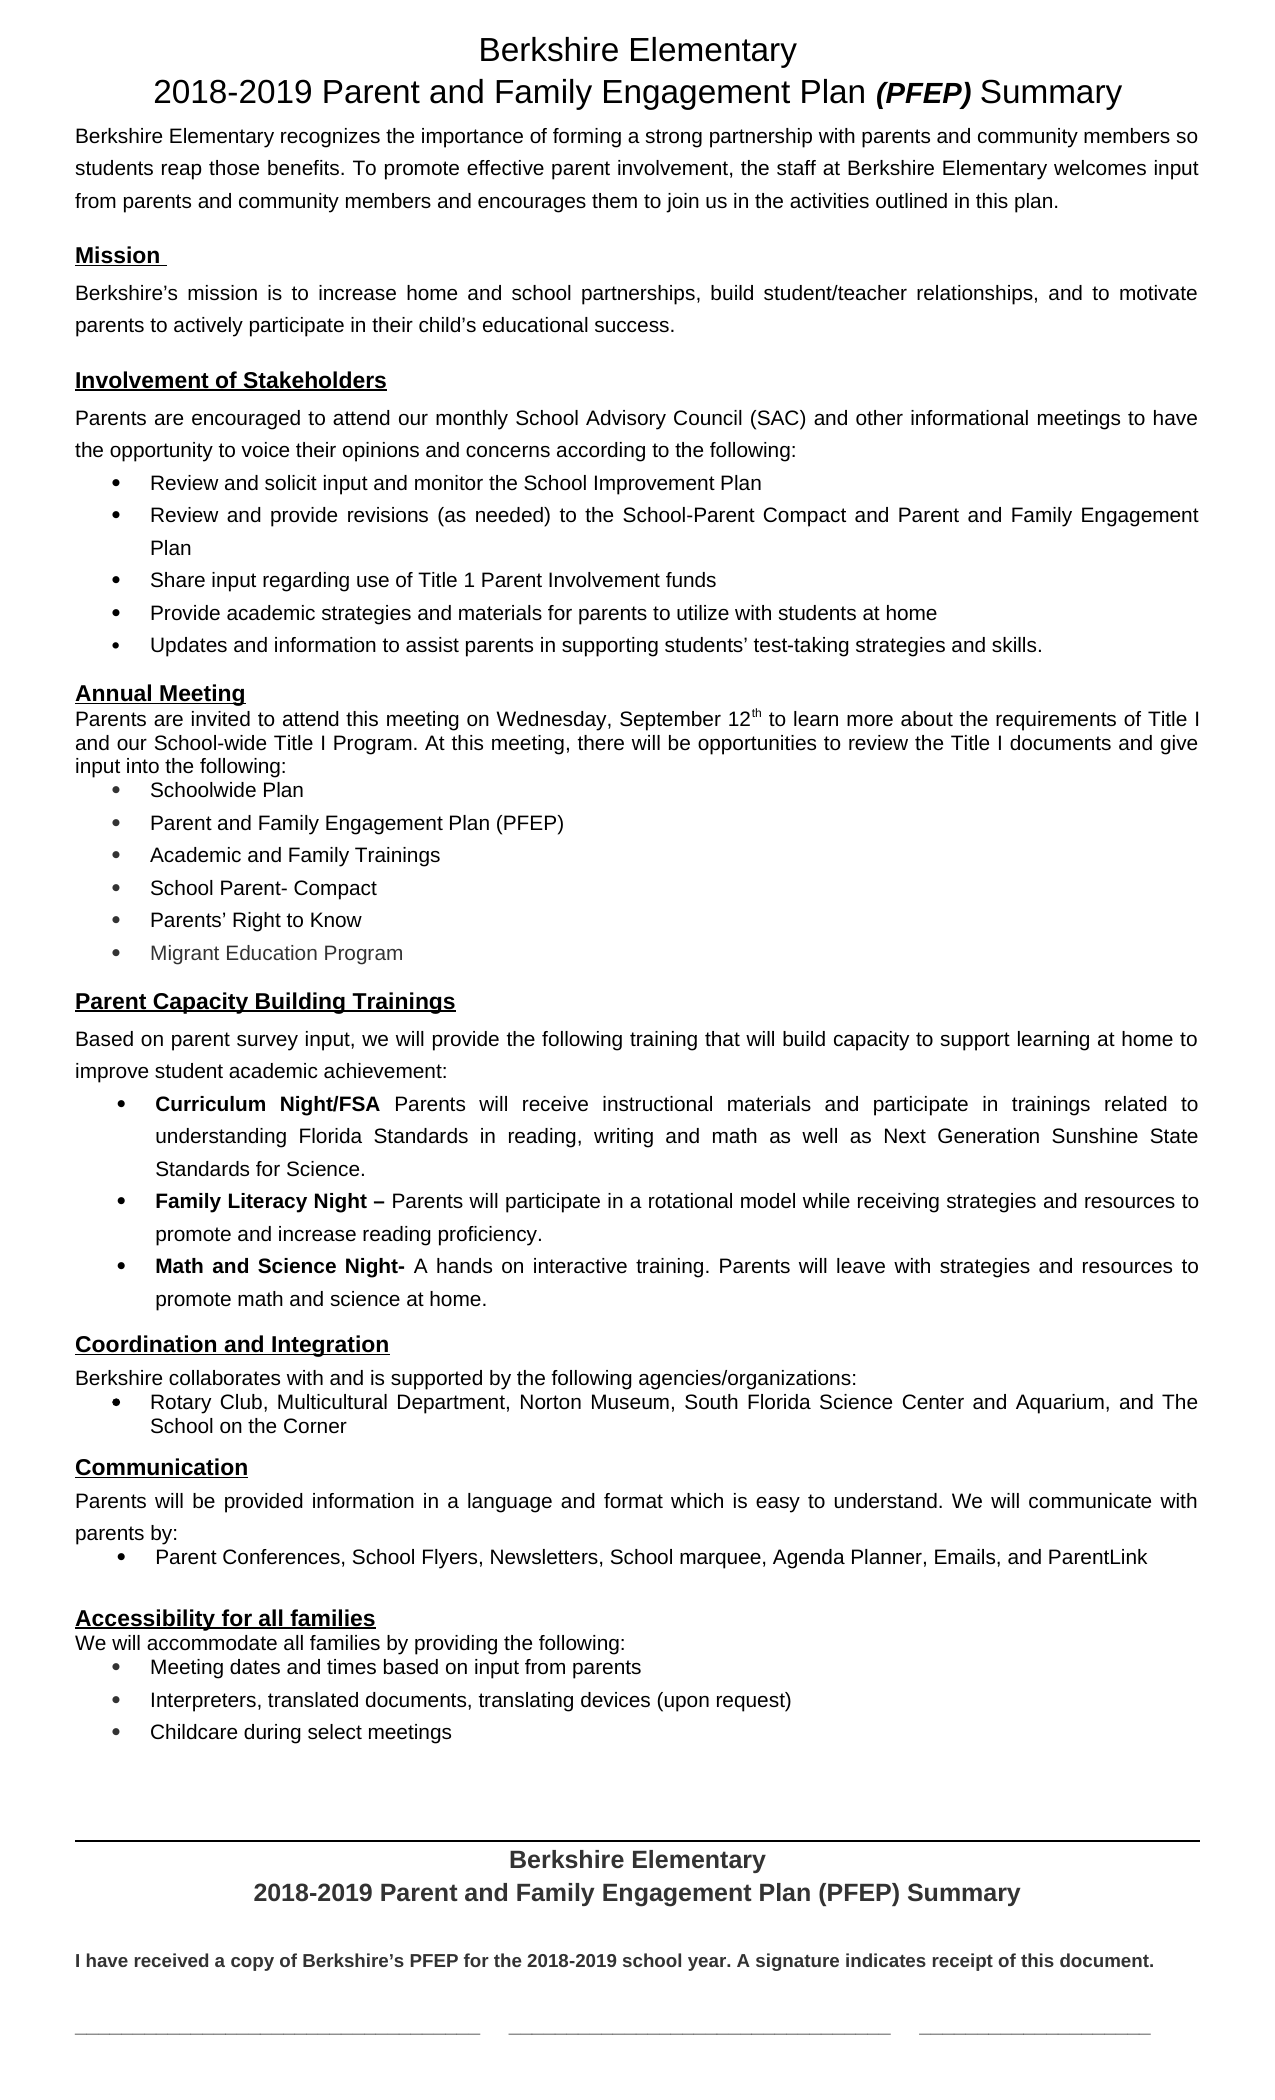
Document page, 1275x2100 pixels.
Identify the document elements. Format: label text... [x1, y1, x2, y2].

list Curriculum Night/FSA Parents will receive instructional materials and participate in trainings related to understanding Florida Standards in reading, writing and math as well as Next Generation Sunshine State Standards for Science. [118, 1083, 1200, 1181]
text Coordination and Integration [75, 1325, 1200, 1357]
text Berkshire collaborates with and is supported by the following agencies/organizations: [75, 1357, 1200, 1390]
text Accessibility for all families [75, 1598, 1200, 1631]
list Parent and Family Engagement Plan (PFEP) [112, 802, 1200, 835]
text Parents will be provided information in a language and format which is easy to understand. We will communicate with parents by: [75, 1480, 1200, 1545]
list Meeting dates and times based on input from parents [112, 1655, 1200, 1679]
text Berkshire’s mission is to increase home and school partnerships, build student/teacher relationships, and to motivate parents to actively participate in their child’s educational success. [75, 272, 1200, 337]
text Involvement of Stakeholders [75, 361, 1200, 393]
list Migrant Education Program [112, 932, 1200, 965]
text Mission [75, 236, 1200, 268]
text Parents are encouraged to attend our monthly School Advisory Council (SAC) and other informational meetings to have the opportunity to voice their opinions and concerns according to the following: [75, 397, 1200, 462]
text Parents are invited to attend this meeting on Wednesday, September 12th to learn more about the requirements of Title I and our School-wide Title I Program. At this meeting, there will be opportunities to review the Title I documents and give input into the following: [75, 706, 1200, 778]
list Updates and information to assist parents in supporting students’ test-taking strategies and skills. [112, 624, 1200, 657]
list Parent Conferences, School Flyers, Newsletters, School marquee, Agenda Planner, Emails, and ParentLink [118, 1545, 1200, 1569]
text 2018-2019 Parent and Family Engagement Plan (PFEP) Summary [75, 1874, 1200, 1907]
text Communication [75, 1448, 1200, 1480]
list Interpreters, translated documents, translating devices (upon request) [112, 1679, 1200, 1711]
list Childcare during select meetings [112, 1711, 1200, 1744]
list Academic and Family Trainings [112, 835, 1200, 867]
list Review and solicit input and monitor the School Improvement Plan [112, 462, 1200, 494]
list Rotary Club, Multicultural Department, Norton Museum, South Florida Science Center and Aquarium, and The School on the Corner [112, 1390, 1200, 1438]
text Berkshire Elementary recognizes the importance of forming a strong partnership with parents and community members so students reap those benefits. To promote effective parent involvement, the staff at Berkshire Elementary welcomes input from parents and community members and encourages them to join us in the activities outlined in this plan. [75, 115, 1200, 212]
list Schoolwide Plan [112, 778, 1200, 802]
text Berkshire Elementary [75, 30, 1200, 68]
text Annual Meeting [75, 674, 1200, 706]
list Share input regarding use of Title 1 Parent Involvement funds [112, 559, 1200, 592]
list Family Literacy Night – Parents will participate in a rotational model while receiving strategies and resources to promote and increase reading proficiency. [118, 1181, 1200, 1246]
text We will accommodate all families by providing the following: [75, 1631, 1200, 1655]
text Parent Capacity Building Trainings [75, 982, 1200, 1014]
list School Parent- Compact [112, 867, 1200, 900]
list Math and Science Night- A hands on interactive training. Parents will leave with strategies and resources to promote math and science at home. [118, 1246, 1200, 1311]
list Provide academic strategies and materials for parents to utilize with students at home [112, 592, 1200, 624]
list Review and provide revisions (as needed) to the School-Parent Compact and Parent and Family Engagement Plan [112, 494, 1200, 559]
list Parents’ Right to Know [112, 900, 1200, 932]
text ___________________________________ _________________________________ ____________________ [75, 2004, 1200, 2037]
text I have received a copy of Berkshire’s PFEP for the 2018-2019 school year. A signature indicates receipt of this document. [75, 1939, 1200, 1972]
text 2018-2019 Parent and Family Engagement Plan (PFEP) Summary [75, 72, 1200, 111]
text Berkshire Elementary [75, 1842, 1200, 1874]
text Based on parent survey input, we will provide the following training that will build capacity to support learning at home to improve student academic achievement: [75, 1018, 1200, 1083]
